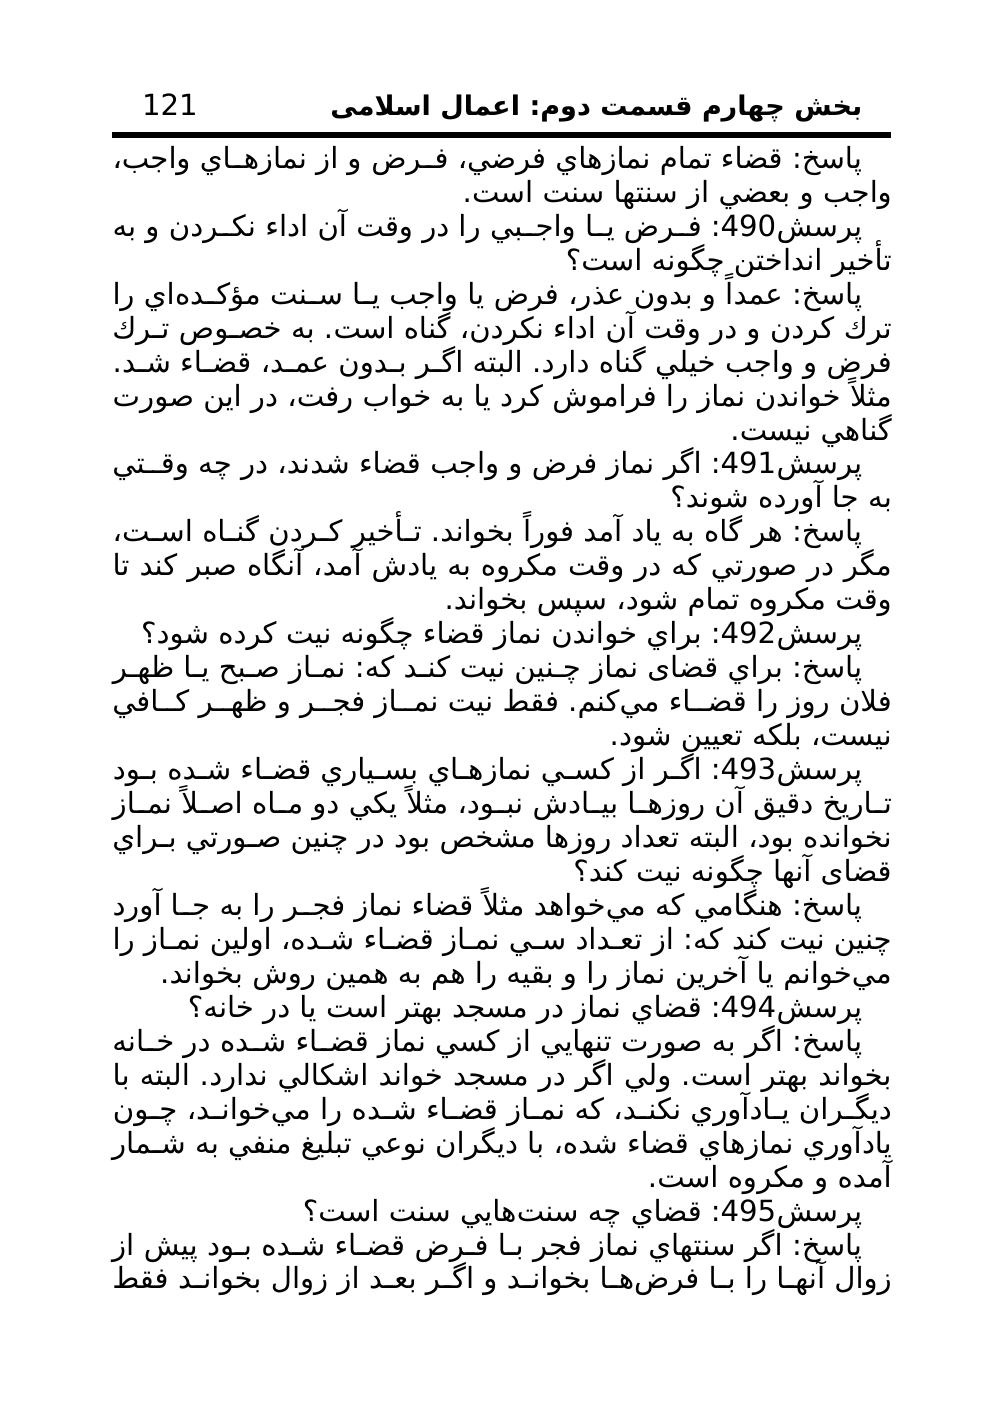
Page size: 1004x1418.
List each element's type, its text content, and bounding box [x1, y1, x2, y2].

text پاسخ: هنگامي‌ كه‌ مي‌خواهد مثلاً‌ قضاء نماز فجر را به‌ جا آورد چنين‌ نيت‌ كند كه‌: از تعداد سي‌ نماز قضاء شده، اولين‌ نماز را مي‌خوانم‌ يا آخرين‌ نماز را و بقيه‌ را هم‌ به‌ همين‌ روش‌ بخواند. [112, 888, 892, 990]
text پرسش‌493: اگر از كسي‌ نمازهاي‌ بسياري‌ قضاء شده‌ بود تاريخ‌ دقيق‌ آن‌ روزها بيادش‌ نبود، مثلاً‌ يكي‌ دو ماه‌ اصلاً‌ نماز نخوانده‌ بود، البته‌ تعداد روزها مشخص‌ بود در چنين‌ صورتي‌ براي‌ قضای آنها چگونه‌ نيت‌ كند؟ [112, 752, 892, 888]
text پاسخ: براي‌ قضای نماز چنين‌ نيت‌ كند كه‌: نماز صبح‌ يا ظهر فلان‌ روز را قضاء مي‌كنم. فقط‌ نيت‌ نماز فجر و ظهر كافي‌ نيست، بلكه‌ تعيين‌ شود. [112, 651, 892, 752]
text پاسخ: قضاء تمام‌ نمازهاي‌ فرضي، فرض‌ و از نمازهاي‌ واجب، واجب‌ و بعضي‌ از سنتها سنت‌ است. [112, 141, 892, 209]
text پرسش‌495: قضاي‌ چه‌ سنت‌هايي‌ سنت‌ است؟ [112, 1194, 892, 1228]
text پاسخ: عمداً‌ و بدون‌ عذر، فرض‌ يا واجب‌ يا سنت‌ مؤ‌كده‌اي‌ را ترك‌ كردن‌ و در وقت‌ آن‌ اداء نكردن، گناه‌ است. به‌ خصوص‌ ترك‌ فرض‌ و واجب‌ خيلي‌ گناه‌ دارد. البته‌ اگر بدون‌ عمد، قضاء شد. مثلاً‌ خواندن‌ نماز را فراموش‌ كرد يا به‌ خواب‌ رفت، در اين‌ صورت‌ گناهي‌ نيست. [112, 277, 892, 447]
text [112, 1228, 892, 1296]
text پرسش‌494: قضاي‌ نماز در مسجد بهتر است‌ يا در خانه؟ [112, 990, 892, 1024]
text پرسش‌491: اگر نماز فرض‌ و واجب‌ قضاء شدند، در چه‌ وقتي‌ به‌ جا آورده‌ شوند؟ [112, 447, 892, 515]
text پرسش‌490: فرض‌ يا واجبي‌ را در وقت‌ آن‌ اداء نكردن‌ و به‌ تأخير انداختن‌ چگونه‌ است؟ [112, 209, 892, 277]
text پاسخ: هر گاه‌ به‌ ياد آمد فوراً‌ بخواند. تأخير كردن‌ گناه‌ است، مگر در صورتي‌ كه‌ در وقت‌ مكروه‌ به‌ يادش‌ آمد، آنگاه‌ صبر كند تا وقت‌ مكروه‌ تمام‌ شود، سپس‌ بخواند. [112, 515, 892, 617]
text پاسخ: اگر به‌ صورت‌ تنهايي‌ از كسي‌ نماز قضاء شده‌ در خانه‌ بخواند بهتر است. ولي‌ اگر در مسجد خواند اشكالي‌ ندارد. البته‌ با ديگران‌ يادآوري‌ نكند، كه‌ نماز قضاء شده‌ را مي‌خواند، چون‌ يادآوري‌ نمازهاي‌ قضاء شده، با ديگران‌ نوعي‌ تبليغ‌ منفي‌ به‌ شمار آمده‌ و مكروه‌ است. [112, 1024, 892, 1194]
text پرسش‌492: براي‌ خواندن‌ نماز قضاء چگونه‌ نيت‌ كرده‌ شود؟ [112, 617, 892, 651]
